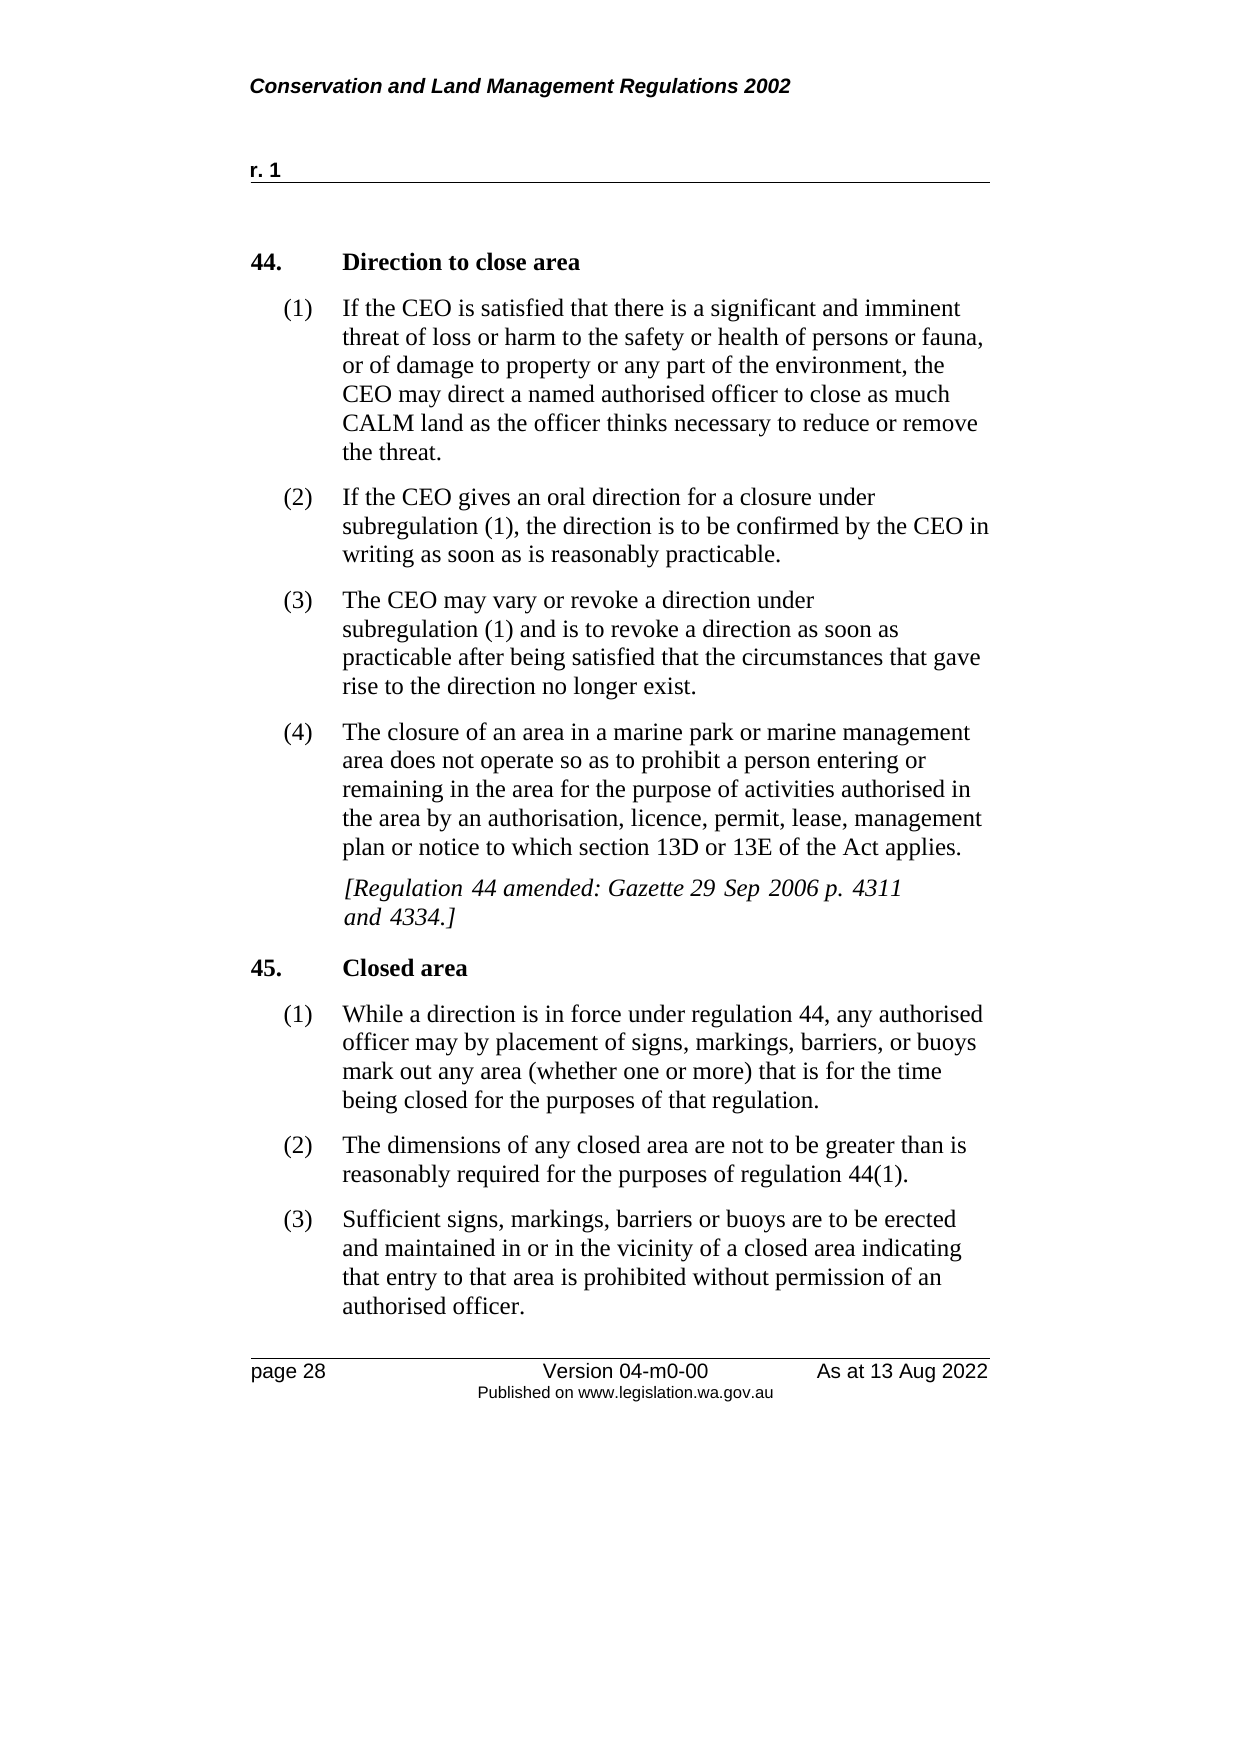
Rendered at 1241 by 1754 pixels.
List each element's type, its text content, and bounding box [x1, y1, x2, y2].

text [Regulation 44 amended: Gazette 29 Sep 2006 p. 4311 and 4334.] [251, 873, 990, 930]
text (1) While a direction is in force under regulation 44, any authorised officer may by placement of signs, markings, barriers, or buoys mark out any area (whether one or more) that is for the time being closed for the purposes of that regulation. [251, 999, 990, 1114]
text (4) The closure of an area in a marine park or marine management area does not operate so as to prohibit a person entering or remaining in the area for the purpose of activities authorised in the area by an authorisation, licence, permit, lease, management plan or notice to which section 13D or 13E of the Act applies. [251, 717, 990, 860]
subtitle 45. Closed area [251, 953, 990, 982]
subtitle 44. Direction to close area [251, 247, 990, 276]
text (2) If the CEO gives an oral direction for a closure under subregulation (1), the direction is to be confirmed by the CEO in writing as soon as is reasonably practicable. [251, 482, 990, 568]
text (3) The CEO may vary or revoke a direction under subregulation (1) and is to revoke a direction as soon as practicable after being satisfied that the circumstances that gave rise to the direction no longer exist. [251, 585, 990, 700]
text (3) Sufficient signs, markings, barriers or buoys are to be erected and maintained in or in the vicinity of a closed area indicating that entry to that area is prohibited without permission of an authorised officer. [251, 1204, 990, 1319]
text (1) If the CEO is satisfied that there is a significant and imminent threat of loss or harm to the safety or health of persons or fauna, or of damage to property or any part of the environment, the CEO may direct a named authorised officer to close as much CALM land as the officer thinks necessary to reduce or remove the threat. [251, 293, 990, 465]
text (2) The dimensions of any closed area are not to be greater than is reasonably required for the purposes of regulation 44(1). [251, 1130, 990, 1188]
